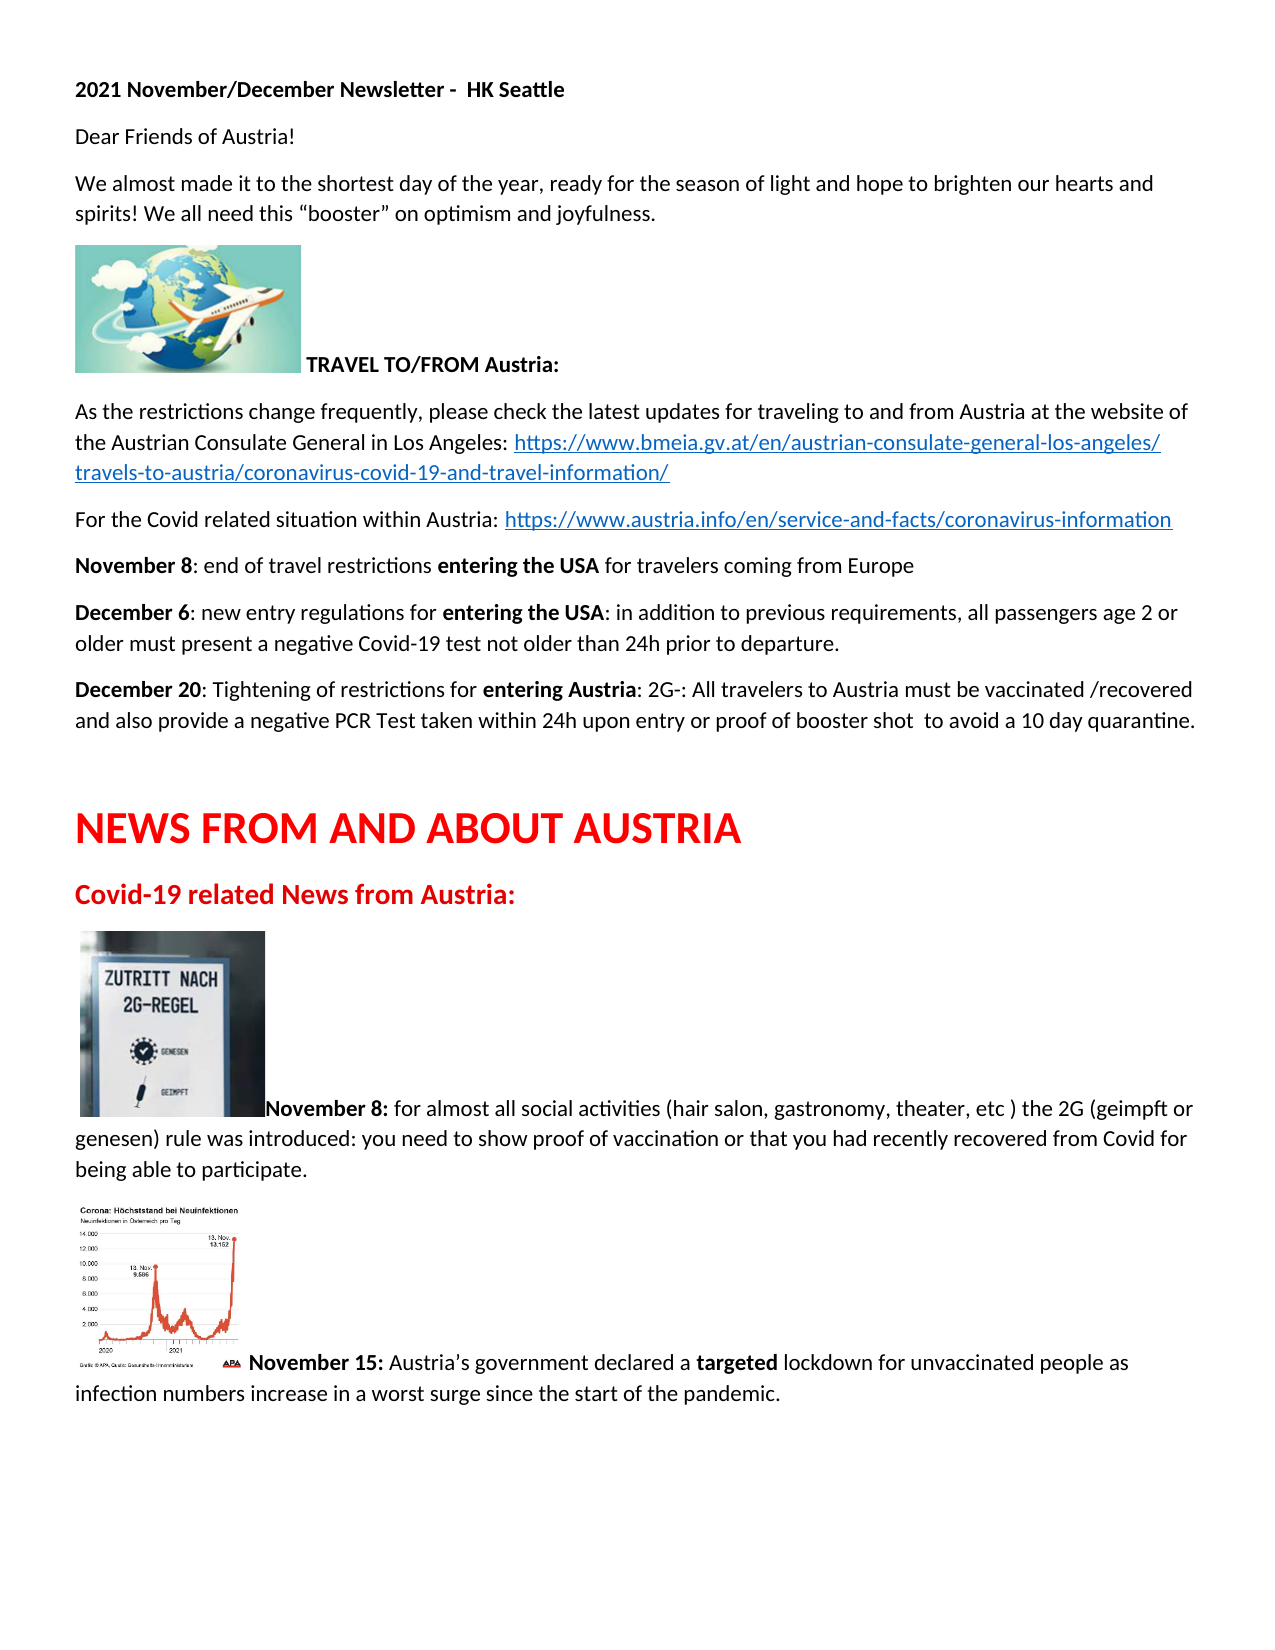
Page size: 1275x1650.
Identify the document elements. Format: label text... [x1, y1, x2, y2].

text NEWS FROM AND ABOUT AUSTRIA [75, 799, 1200, 855]
picture [80, 931, 266, 1117]
text November 15: Austria’s government declared a targeted lockdown for unvaccinated people as infection numbers increase in a worst surge since the start of the pandemic. [75, 1202, 1200, 1407]
picture [75, 1201, 244, 1371]
text We almost made it to the shortest day of the year, ready for the season of light and hope to brighten our hearts and spirits! We all need this “booster” on optimism and joyfulness. [75, 169, 1200, 227]
text For the Covid related situation within Austria: https://www.austria.info/en/service-and-facts/coronavirus-information [75, 505, 1200, 533]
text December 20: Tightening of restrictions for entering Austria: 2G-: All travelers to Austria must be vaccinated /recovered and also provide a negative PCR Test taken within 24h upon entry or proof of booster shot to avoid a 10 day quarantine. [75, 676, 1200, 734]
text November 8: for almost all social activities (hair salon, gastronomy, theater, etc ) the 2G (geimpft or genesen) rule was introduced: you need to show proof of vaccination or that you had recently recovered from Covid for being able to participate. [75, 932, 1200, 1183]
text TRAVEL TO/FROM Austria: [75, 246, 1200, 378]
picture [75, 245, 302, 373]
text Covid-19 related News from Austria: [75, 876, 1200, 912]
text December 6: new entry regulations for entering the USA: in addition to previous requirements, all passengers age 2 or older must present a negative Covid-19 test not older than 24h prior to departure. [75, 598, 1200, 657]
text Dear Friends of Austria! [75, 122, 1200, 150]
text As the restrictions change frequently, please check the latest updates for traveling to and from Austria at the website of the Austrian Consulate General in Los Angeles: https://www.bmeia.gv.at/en/austrian-consulate-general-los-angeles/travels-to-austria/coronavirus-covid-19-and-travel-information/ [75, 397, 1200, 486]
text 2021 November/December Newsletter - HK Seattle [75, 75, 1200, 103]
text November 8: end of travel restrictions entering the USA for travelers coming from Europe [75, 552, 1200, 579]
